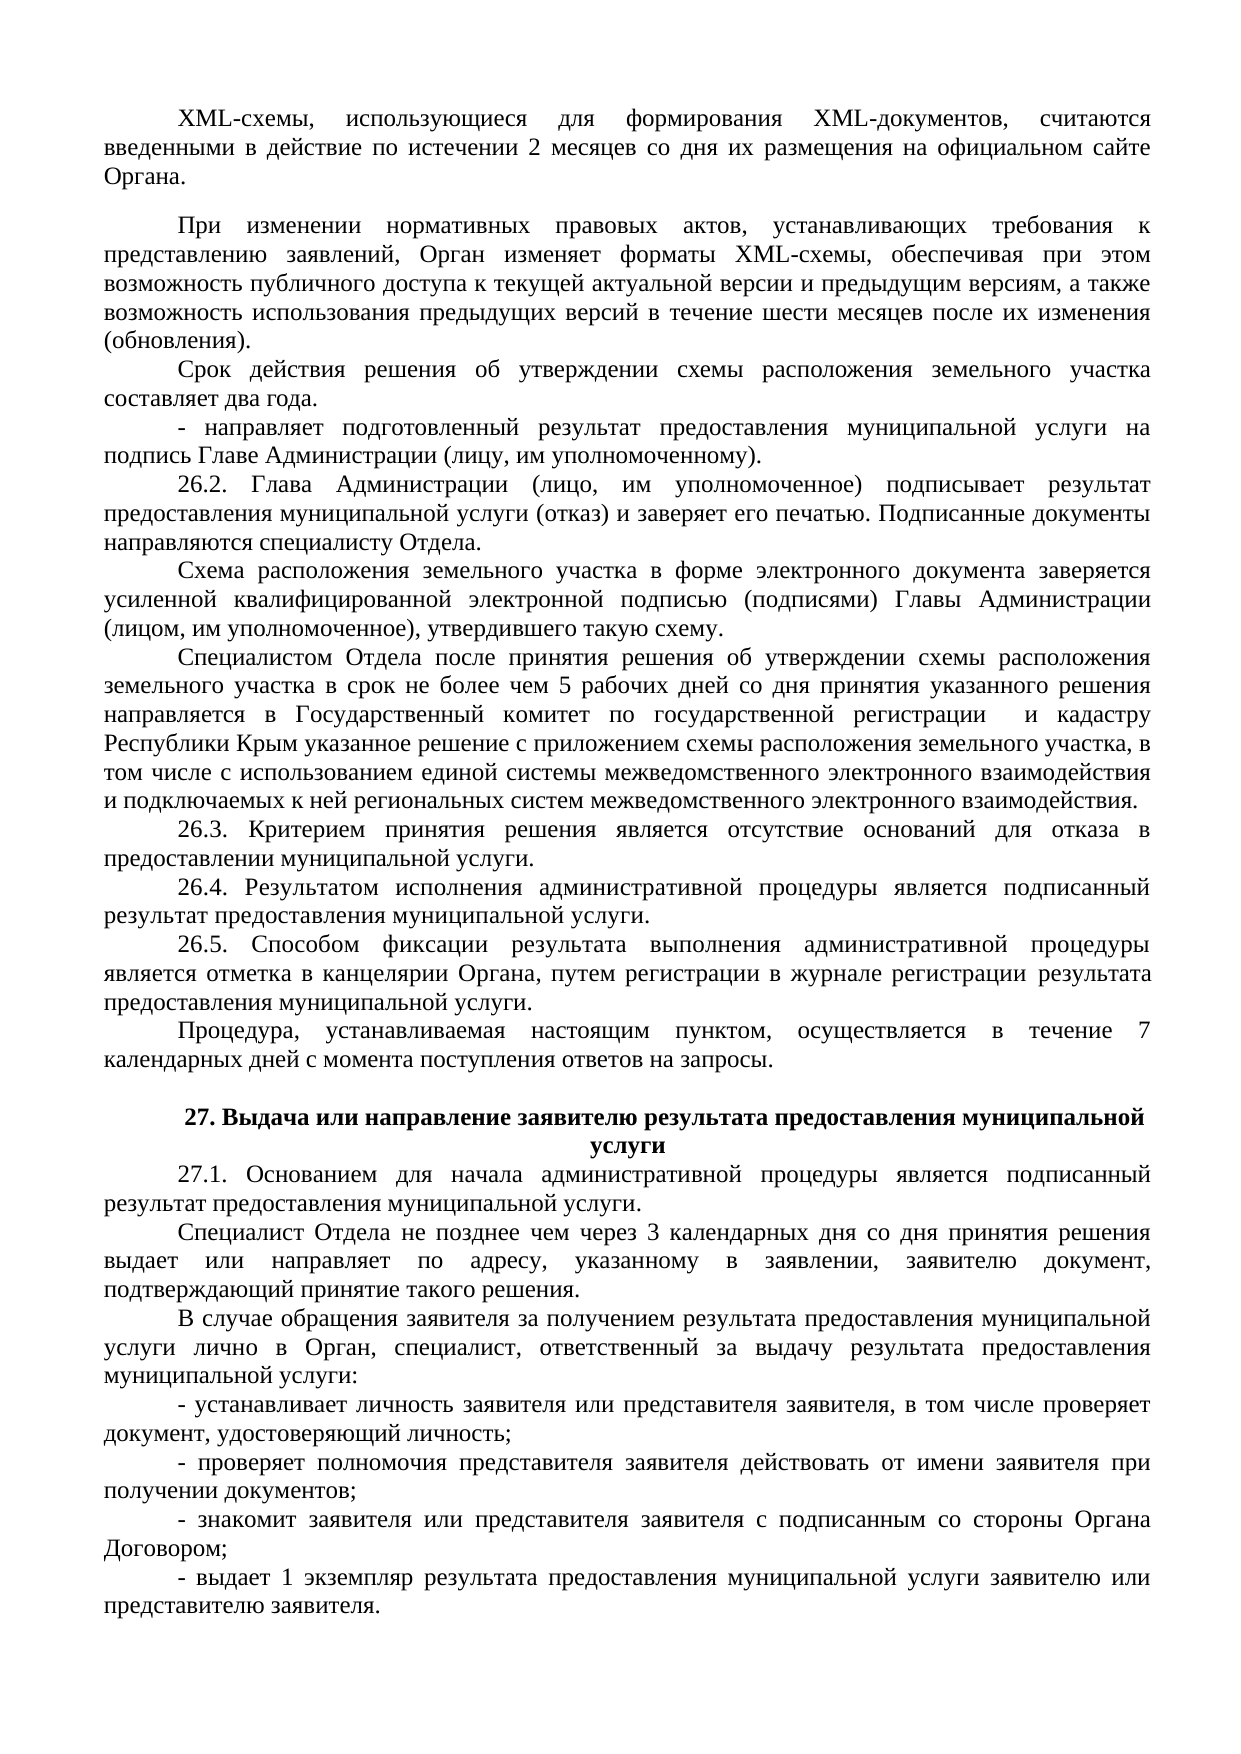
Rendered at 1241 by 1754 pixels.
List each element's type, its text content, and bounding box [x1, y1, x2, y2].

text - направляет подготовленный результат предоставления муниципальной услуги на подпись Главе Администрации (лицу, им уполномоченному). [103, 412, 1152, 469]
text При изменении нормативных правовых актов, устанавливающих требования к представлению заявлений, Орган изменяет форматы XML-схемы, обеспечивая при этом возможность публичного доступа к текущей актуальной версии и предыдущим версиям, а также возможность использования предыдущих версий в течение шести месяцев после их изменения (обновления). [103, 211, 1152, 354]
text 26.4. Результатом исполнения административной процедуры является подписанный результат предоставления муниципальной услуги. [103, 872, 1152, 929]
text - проверяет полномочия представителя заявителя действовать от имени заявителя при получении документов; [103, 1447, 1152, 1504]
text 26.2. Глава Администрации (лицо, им уполномоченное) подписывает результат предоставления муниципальной услуги (отказ) и заверяет его печатью. Подписанные документы направляются специалисту Отдела. [103, 469, 1152, 556]
text - выдает 1 экземпляр результата предоставления муниципальной услуги заявителю или представителю заявителя. [103, 1562, 1152, 1619]
text 26.3. Критерием принятия решения является отсутствие оснований для отказа в предоставлении муниципальной услуги. [103, 814, 1152, 872]
text Процедура, устанавливаемая настоящим пунктом, осуществляется в течение 7 календарных дней с момента поступления ответов на запросы. [103, 1016, 1152, 1073]
text Специалист Отдела не позднее чем через 3 календарных дня со дня принятия решения выдает или направляет по адресу, указанному в заявлении, заявителю документ, подтверждающий принятие такого решения. [103, 1217, 1152, 1303]
text 27. Выдача или направление заявителю результата предоставления муниципальной услуги [103, 1102, 1152, 1159]
text В случае обращения заявителя за получением результата предоставления муниципальной услуги лично в Орган, специалист, ответственный за выдачу результата предоставления муниципальной услуги: [103, 1303, 1152, 1389]
text Специалистом Отдела после принятия решения об утверждении схемы расположения земельного участка в срок не более чем 5 рабочих дней со дня принятия указанного решения направляется в Государственный комитет по государственной регистрации и кадастру Республики Крым указанное решение с приложением схемы расположения земельного участка, в том числе с использованием единой системы межведомственного электронного взаимодействия и подключаемых к ней региональных систем межведомственного электронного взаимодействия. [103, 642, 1152, 814]
text Срок действия решения об утверждении схемы расположения земельного участка составляет два года. [103, 354, 1152, 412]
text Схема расположения земельного участка в форме электронного документа заверяется усиленной квалифицированной электронной подписью (подписями) Главы Администрации (лицом, им уполномоченное), утвердившего такую схему. [103, 556, 1152, 642]
text - устанавливает личность заявителя или представителя заявителя, в том числе проверяет документ, удостоверяющий личность; [103, 1389, 1152, 1447]
text 27.1. Основанием для начала административной процедуры является подписанный результат предоставления муниципальной услуги. [103, 1159, 1152, 1217]
text XML-схемы, использующиеся для формирования XML-документов, считаются введенными в действие по истечении 2 месяцев со дня их размещения на официальном сайте Органа. [103, 103, 1152, 190]
text 26.5. Способом фиксации результата выполнения административной процедуры является отметка в канцелярии Органа, путем регистрации в журнале регистрации результата предоставления муниципальной услуги. [103, 929, 1152, 1016]
text - знакомит заявителя или представителя заявителя с подписанным со стороны Органа Договором; [103, 1504, 1152, 1562]
